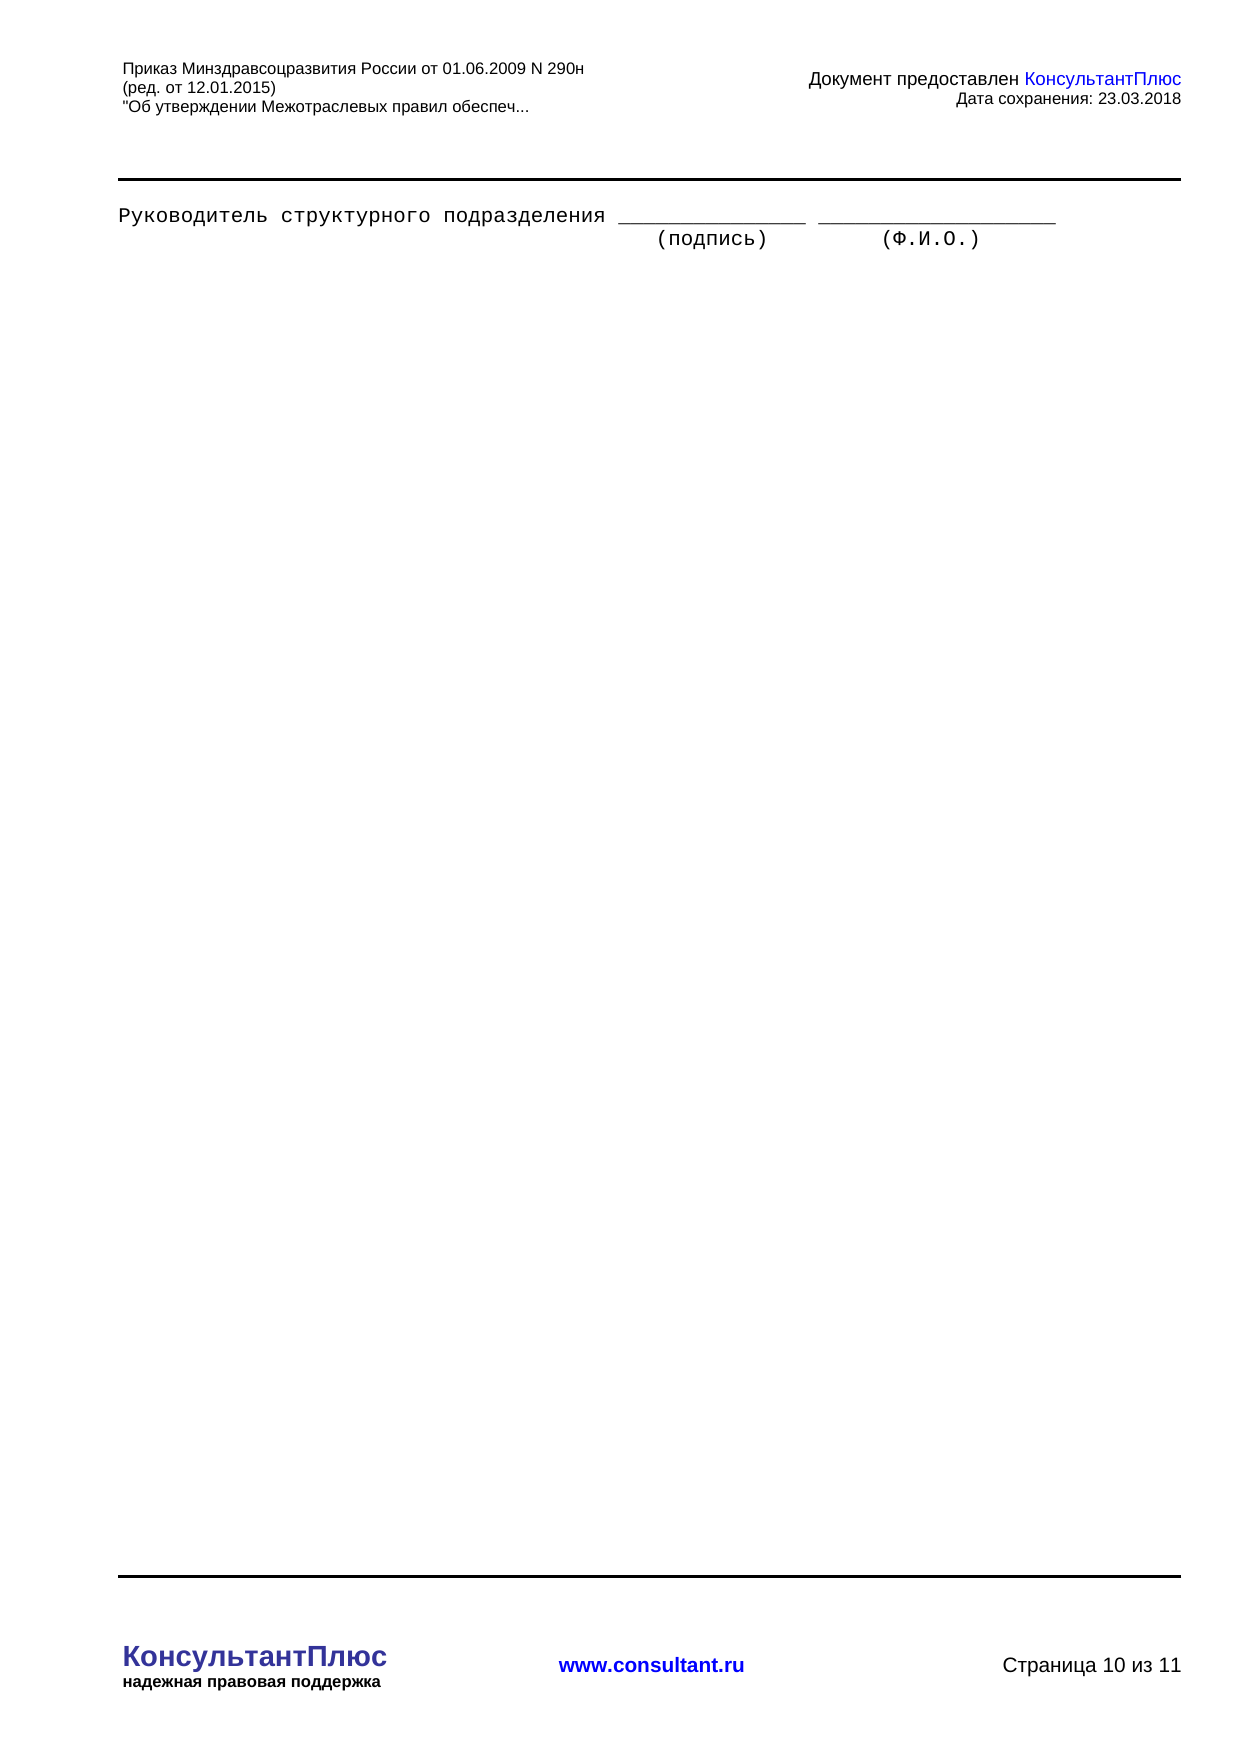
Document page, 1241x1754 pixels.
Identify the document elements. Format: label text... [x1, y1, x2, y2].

text (подпись) (Ф.И.О.) [118, 228, 1181, 252]
text Руководитель структурного подразделения _______________ ___________________ [118, 205, 1181, 228]
